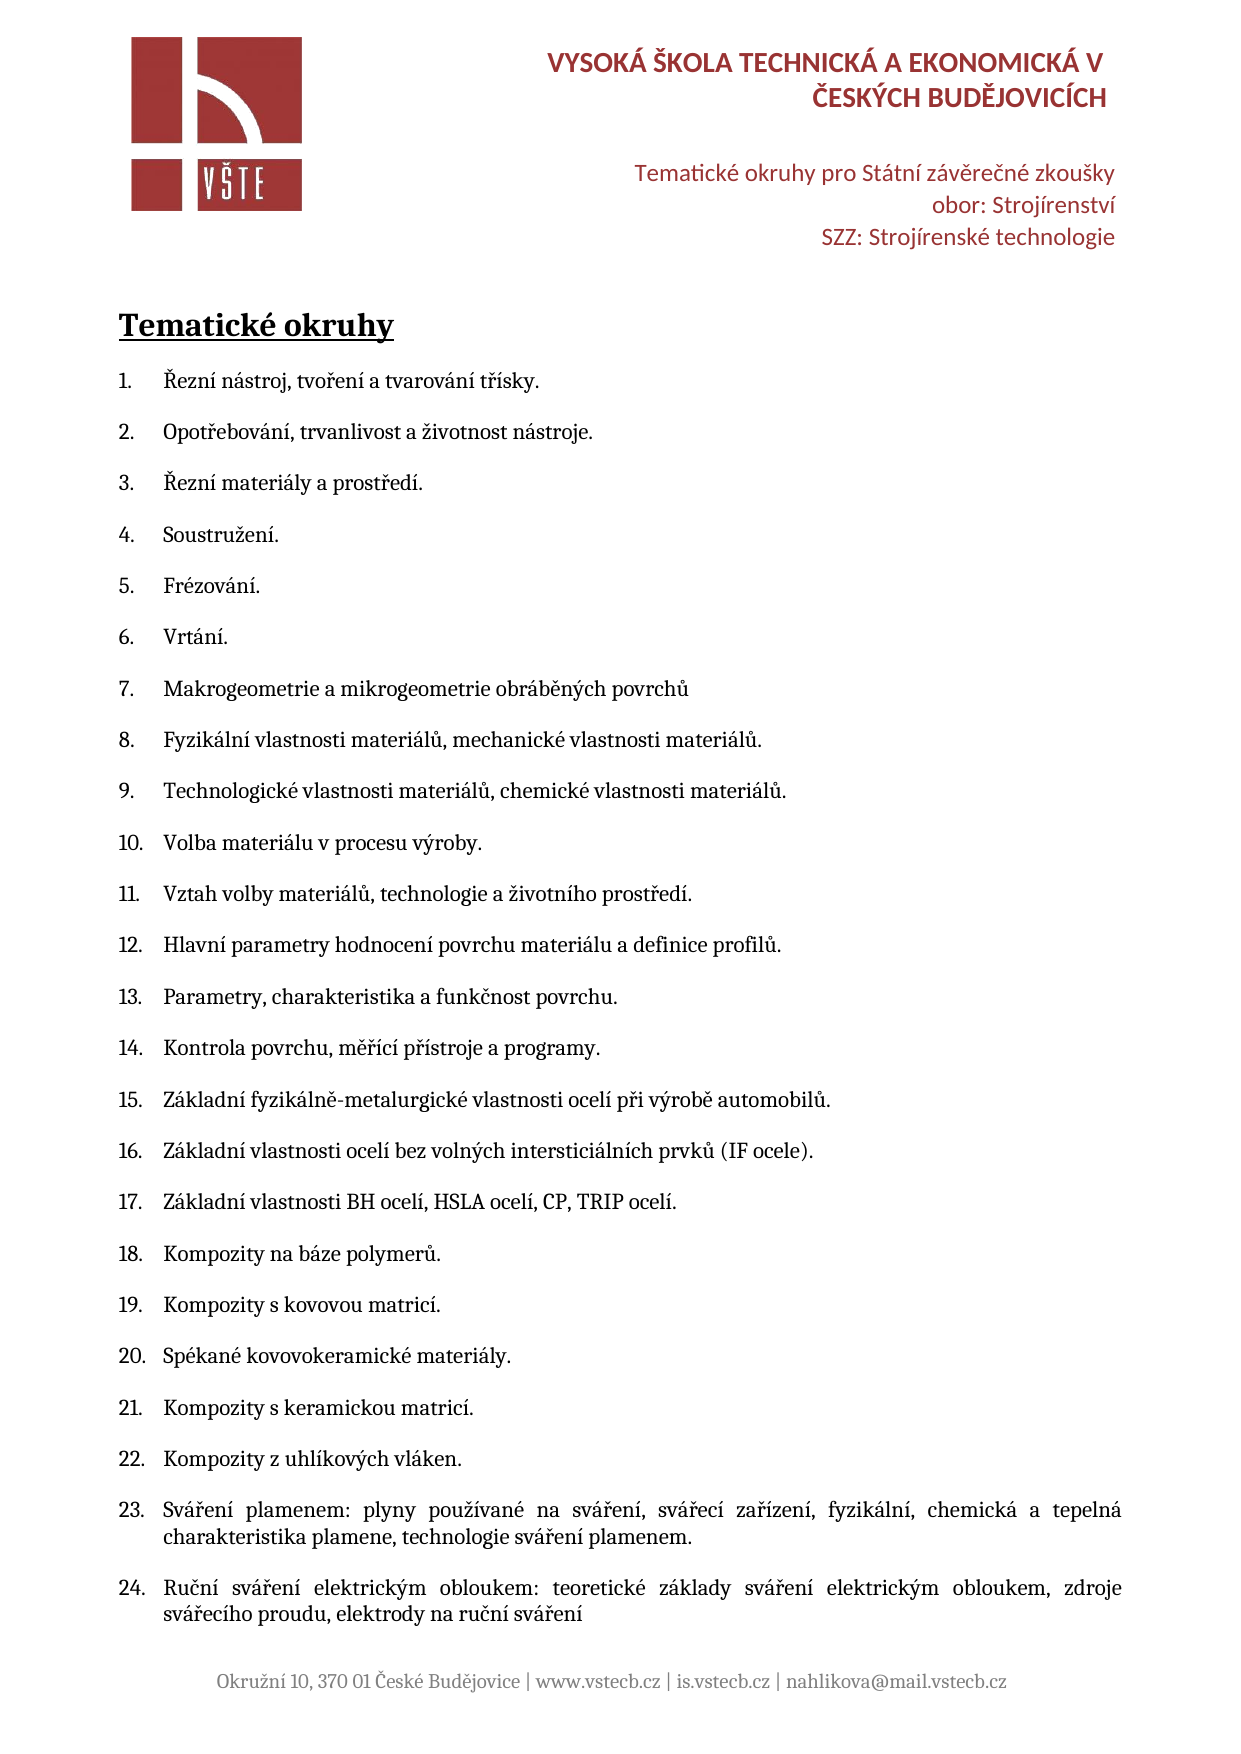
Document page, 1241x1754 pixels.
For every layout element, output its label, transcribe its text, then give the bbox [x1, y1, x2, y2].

list Řezní materiály a prostředí. [119, 470, 1071, 496]
list Kompozity s kovovou matricí. [119, 1292, 1123, 1318]
list Volba materiálu v procesu výroby. [119, 829, 1048, 856]
list Základní vlastnosti ocelí bez volných intersticiálních prvků (IF ocele). [119, 1138, 1123, 1164]
list Kompozity na báze polymerů. [119, 1240, 1123, 1267]
list Kompozity z uhlíkových vláken. [119, 1446, 1123, 1472]
list Základní fyzikálně-metalurgické vlastnosti ocelí při výrobě automobilů. [119, 1086, 1123, 1113]
picture [131, 37, 302, 211]
list Frézování. [119, 573, 1028, 599]
list Fyzikální vlastnosti materiálů, mechanické vlastnosti materiálů. [119, 727, 1123, 753]
list Řezní nástroj, tvoření a tvarování třísky. [119, 367, 1123, 394]
list Sváření plamenem: plyny používané na sváření, svářecí zařízení, fyzikální, chemická a tepelná charakteristika plamene, technologie sváření plamenem. [119, 1497, 1123, 1550]
list Technologické vlastnosti materiálů, chemické vlastnosti materiálů. [119, 778, 1051, 804]
list Vztah volby materiálů, technologie a životního prostředí. [119, 881, 1123, 907]
list Kompozity s keramickou matricí. [119, 1394, 1123, 1421]
list Kontrola povrchu, měřící přístroje a programy. [119, 1035, 1123, 1061]
list Vrtání. [119, 624, 1123, 651]
list Základní vlastnosti BH ocelí, HSLA ocelí, CP, TRIP ocelí. [119, 1189, 1123, 1215]
list Makrogeometrie a mikrogeometrie obráběných povrchů [119, 676, 1123, 702]
list Ruční sváření elektrickým obloukem: teoretické základy sváření elektrickým obloukem, zdroje svářecího proudu, elektrody na ruční sváření [119, 1575, 1123, 1628]
list Parametry, charakteristika a funkčnost povrchu. [119, 984, 1123, 1010]
text Tematické okruhy [119, 306, 1123, 344]
list Hlavní parametry hodnocení povrchu materiálu a definice profilů. [119, 932, 1105, 959]
list Spékané kovovokeramické materiály. [119, 1343, 1123, 1369]
list Opotřebování, trvanlivost a životnost nástroje. [119, 419, 1123, 445]
list Soustružení. [119, 521, 1115, 548]
